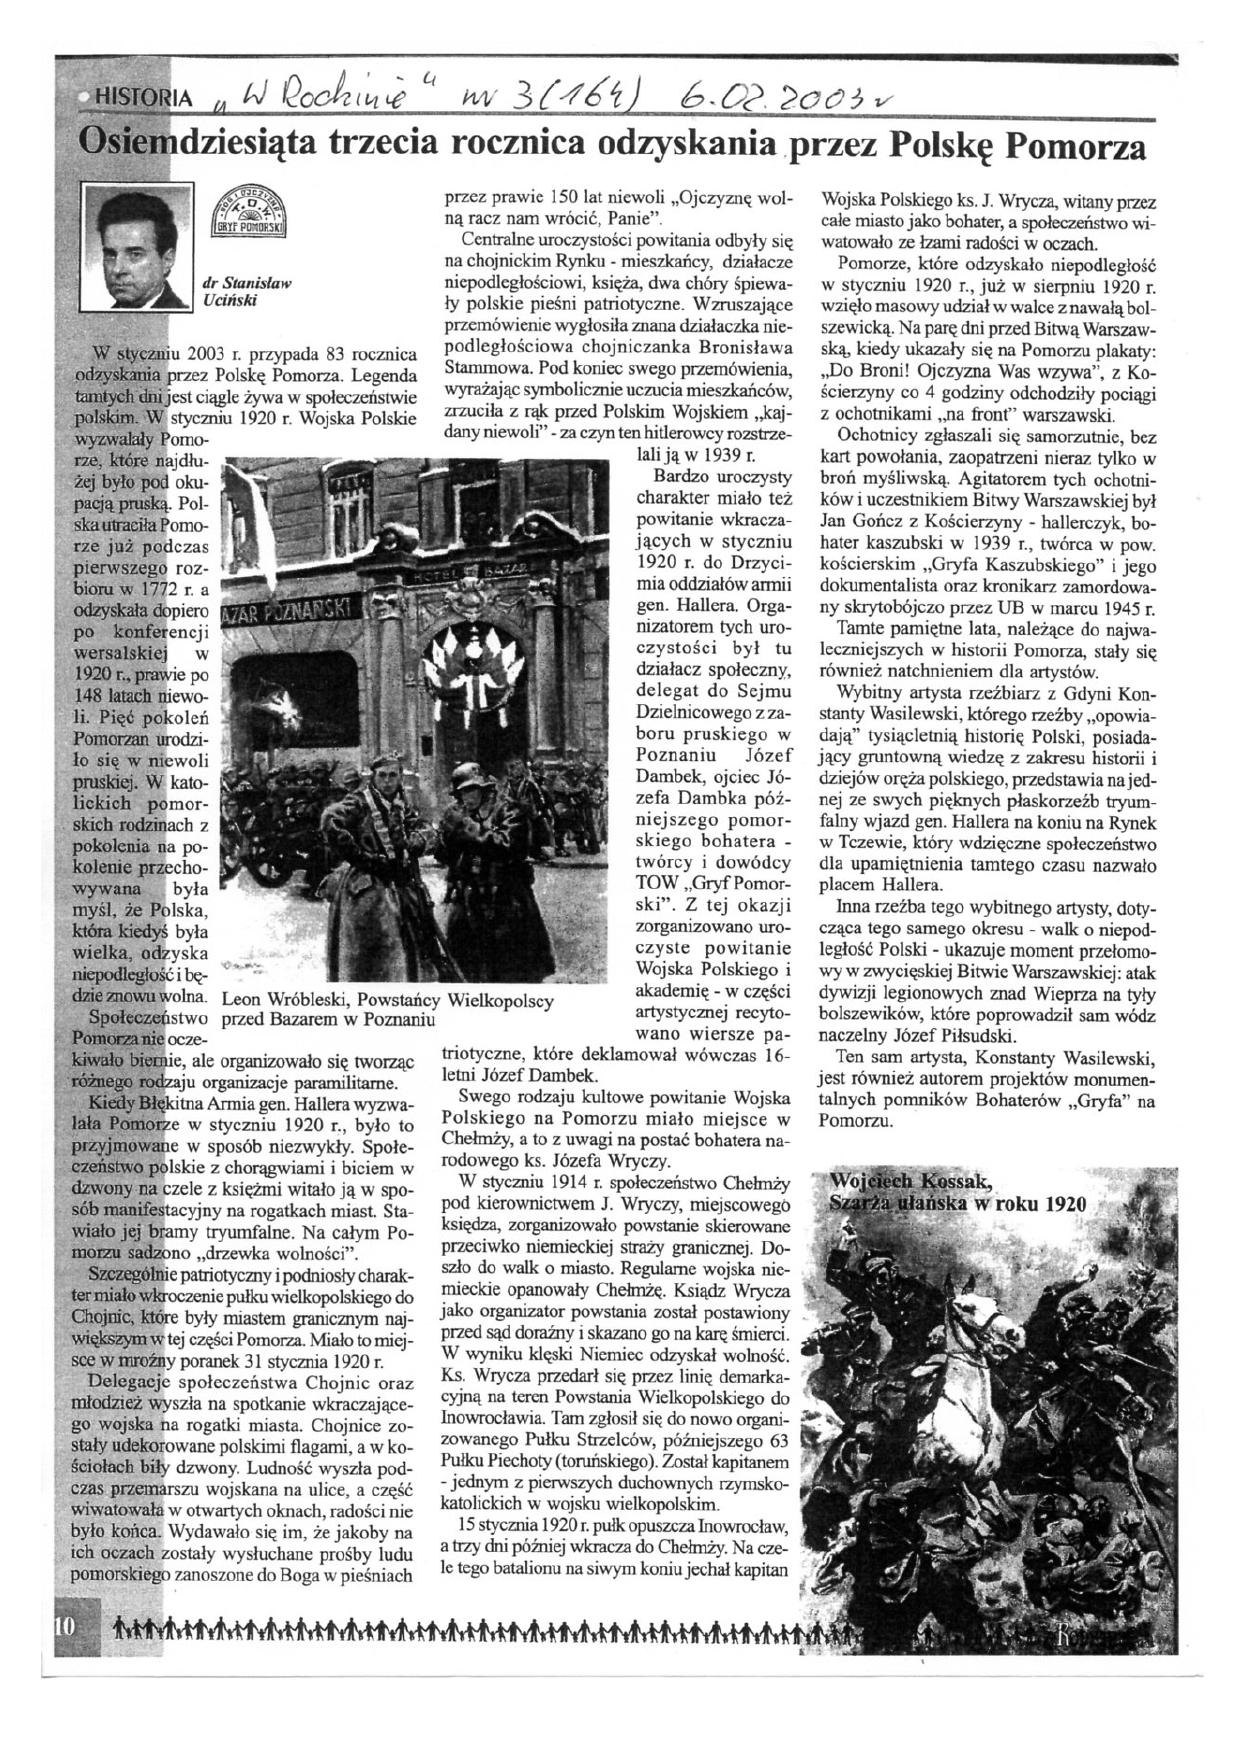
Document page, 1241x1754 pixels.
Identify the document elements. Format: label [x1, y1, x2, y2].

picture [41, 41, 1204, 1679]
